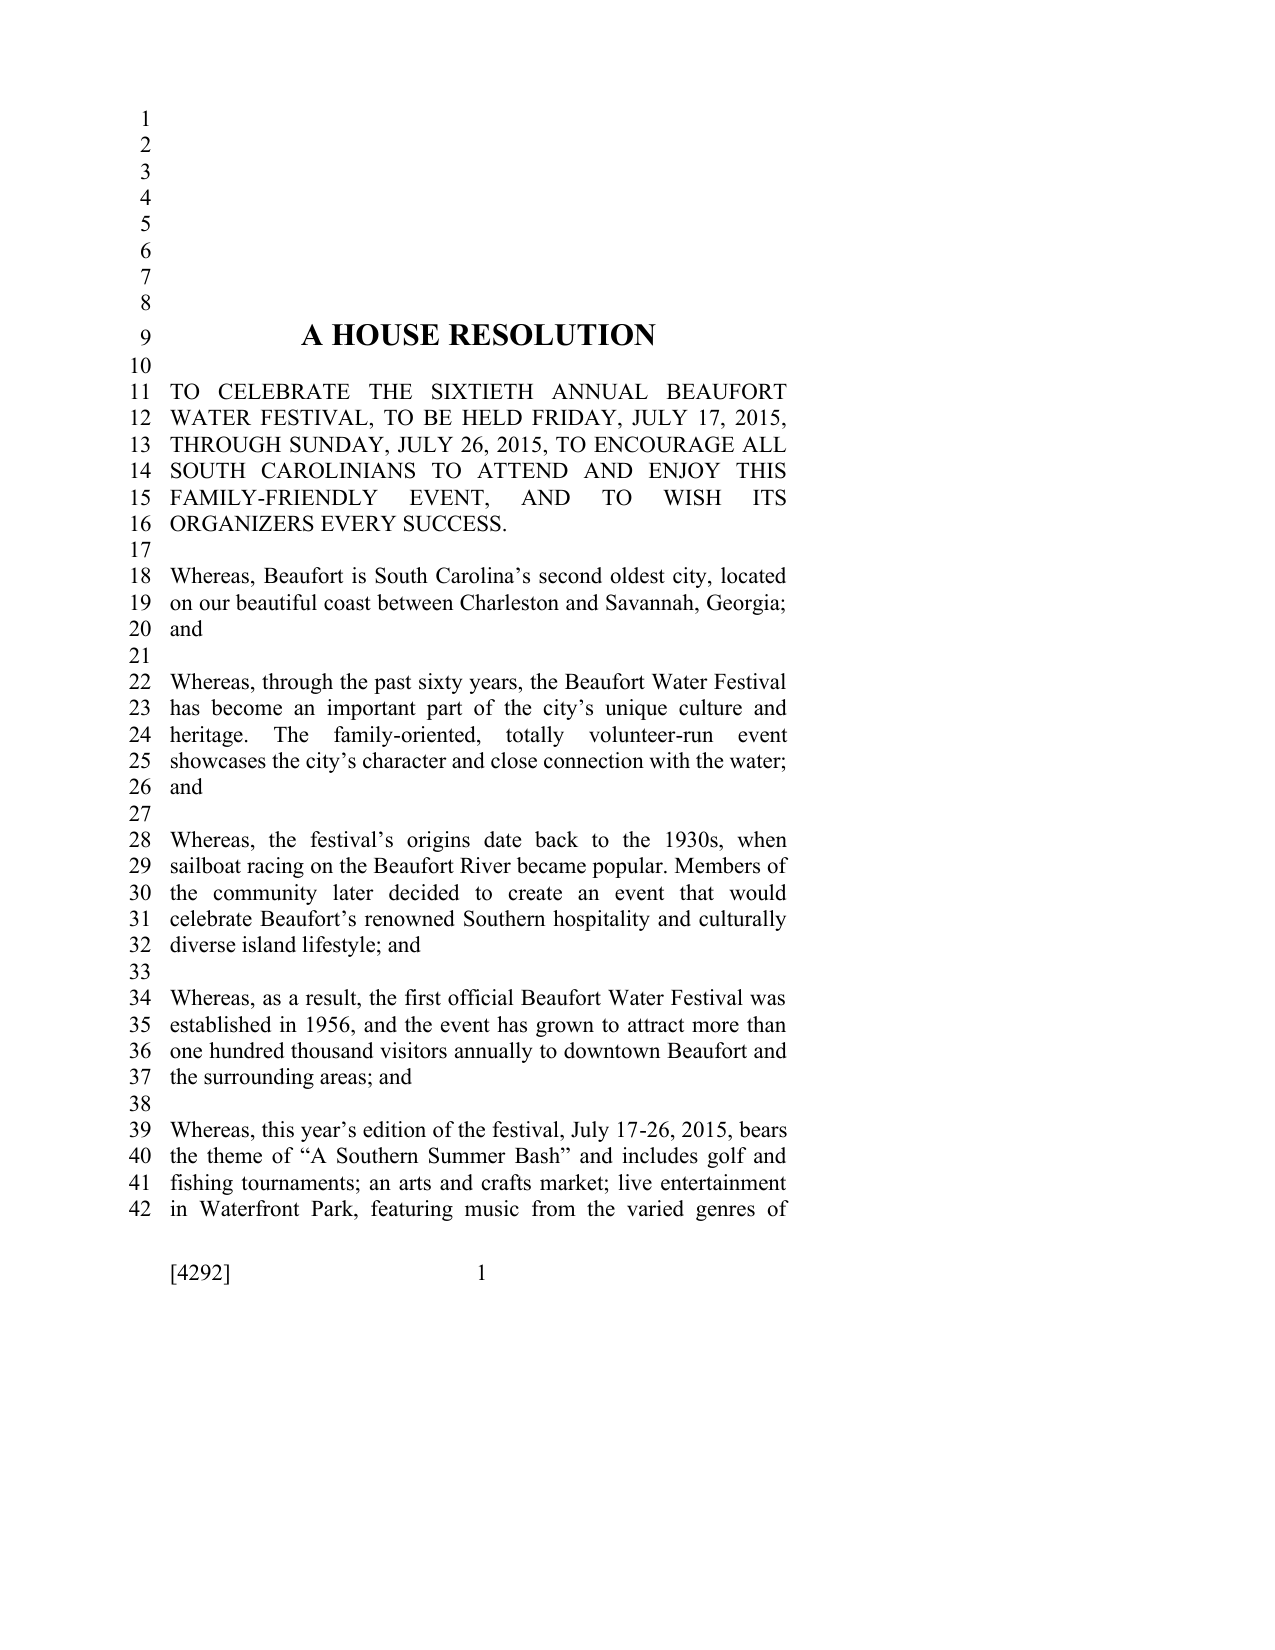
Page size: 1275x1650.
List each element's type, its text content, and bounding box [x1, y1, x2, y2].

text Whereas, as a result, the first official Beaufort Water Festival was established in 1956, and the event has grown to attract more than one hundred thousand visitors annually to downtown Beaufort and the surrounding areas; and [169, 984, 787, 1090]
text Whereas, through the past sixty years, the Beaufort Water Festival has become an important part of the city’s unique culture and heritage. The family-oriented, totally volunteer-run event showcases the city’s character and close connection with the water; and [169, 668, 787, 800]
text A HOUSE RESOLUTION [169, 316, 787, 352]
text Whereas, the festival’s origins date back to the 1930s, when sailboat racing on the Beaufort River became popular. Members of the community later decided to create an event that would celebrate Beaufort’s renowned Southern hospitality and culturally diverse island lifestyle; and [169, 826, 787, 958]
text Whereas, Beaufort is South Carolina’s second oldest city, located on our beautiful coast between Charleston and Savannah, Georgia; and [169, 563, 787, 642]
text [169, 1116, 787, 1221]
text TO CELEBRATE THE SIXTIETH ANNUAL BEAUFORT WATER FESTIVAL, TO BE HELD FRIDAY, JULY 17, 2015, THROUGH SUNDAY, JULY 26, 2015, TO ENCOURAGE ALL SOUTH CAROLINIANS TO ATTEND AND ENJOY THIS FAMILY-FRIENDLY EVENT, AND TO WISH ITS ORGANIZERS EVERY SUCCESS. [169, 378, 787, 536]
